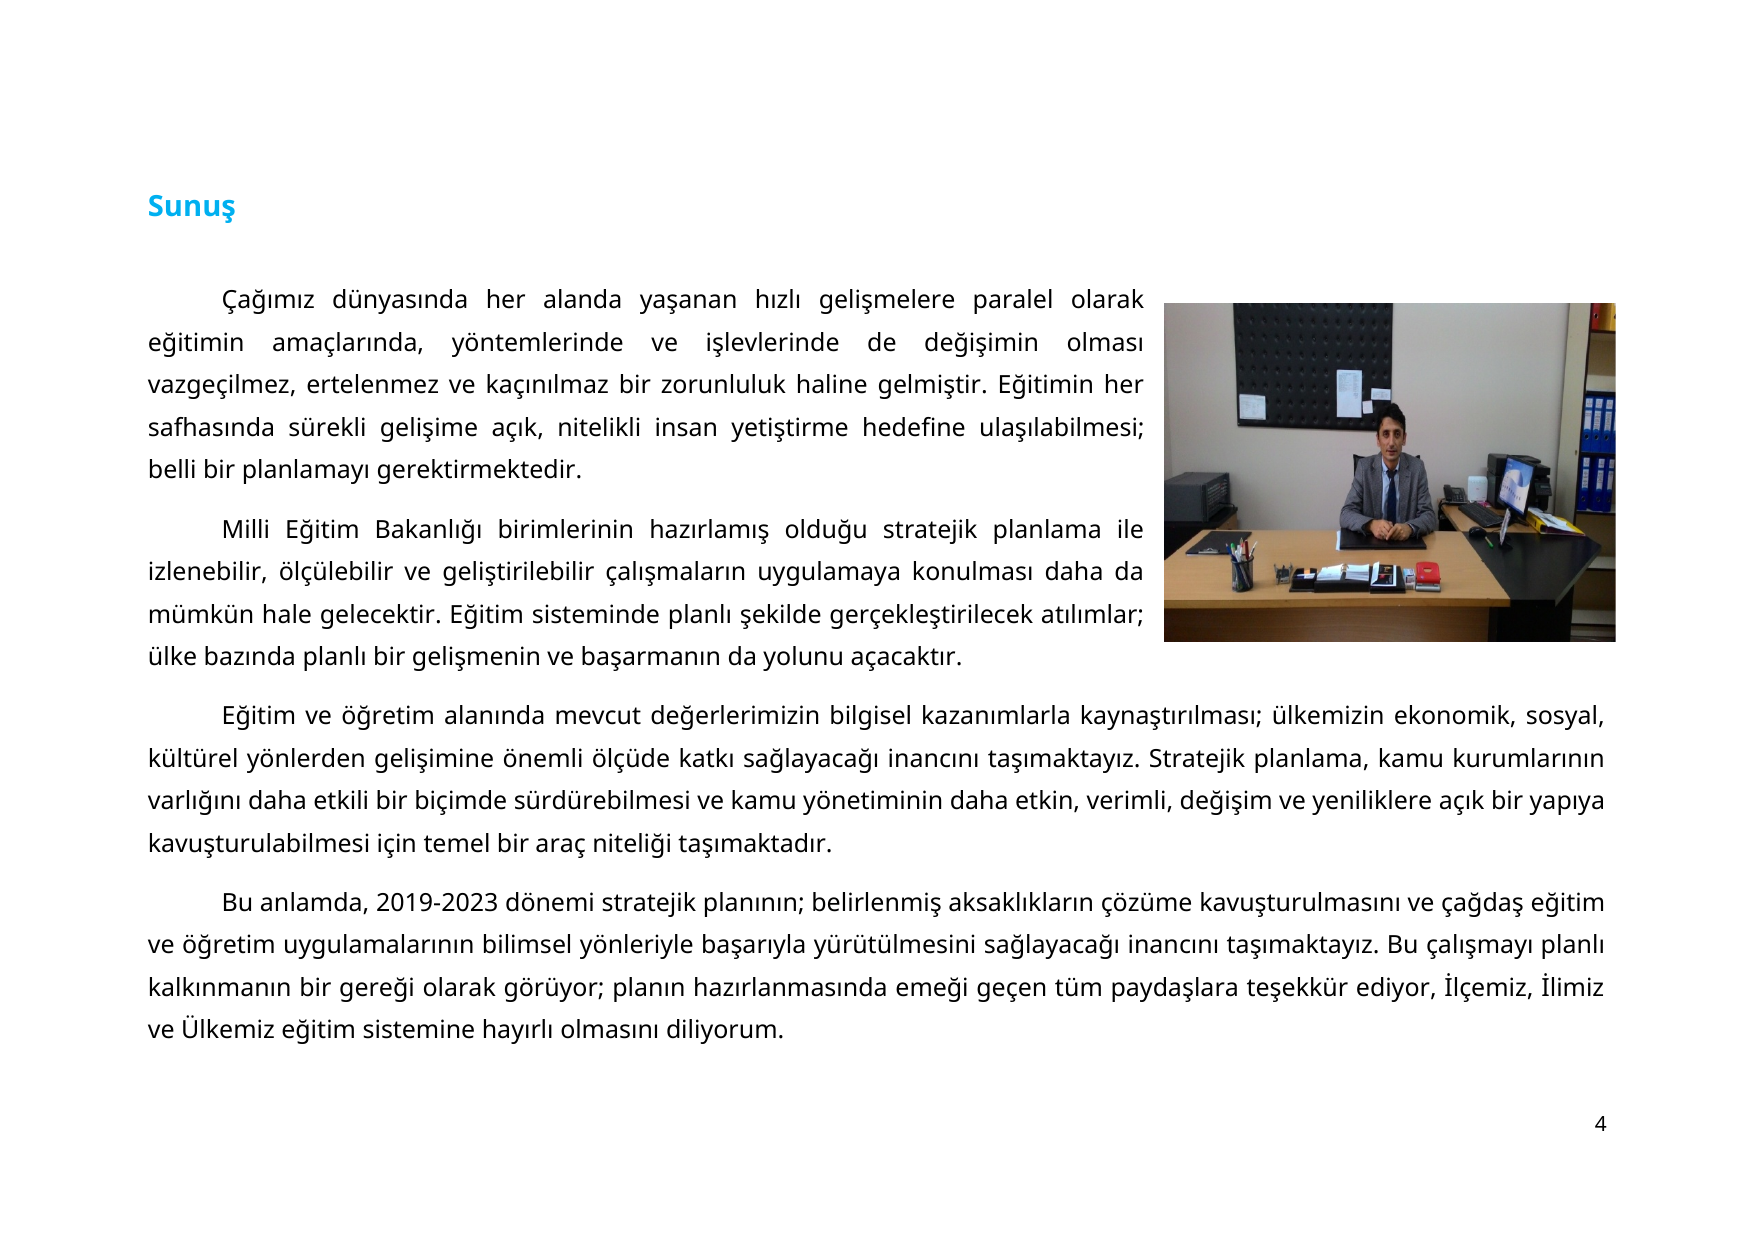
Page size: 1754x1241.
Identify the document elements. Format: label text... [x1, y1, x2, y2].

text Milli Eğitim Bakanlığı birimlerinin hazırlamış olduğu stratejik planlama ile izlenebilir, ölçülebilir ve geliştirilebilir çalışmaların uygulamaya konulması daha da mümkün hale gelecektir. Eğitim sisteminde planlı şekilde gerçekleştirilecek atılımlar; ülke bazında planlı bir gelişmenin ve başarmanın da yolunu açacaktır. [148, 511, 1606, 673]
text Eğitim ve öğretim alanında mevcut değerlerimizin bilgisel kazanımlarla kaynaştırılması; ülkemizin ekonomik, sosyal, kültürel yönlerden gelişimine önemli ölçüde katkı sağlayacağı inancını taşımaktayız. Stratejik planlama, kamu kurumlarının varlığını daha etkili bir biçimde sürdürebilmesi ve kamu yönetiminin daha etkin, verimli, değişim ve yeniliklere açık bir yapıya kavuşturulabilmesi için temel bir araç niteliği taşımaktadır. [148, 698, 1606, 859]
picture [1164, 303, 1616, 641]
text Çağımız dünyasında her alanda yaşanan hızlı gelişmelere paralel olarak eğitimin amaçlarında, yöntemlerinde ve işlevlerinde de değişimin olması vazgeçilmez, ertelenmez ve kaçınılmaz bir zorunluluk haline gelmiştir. Eğitimin her safhasında sürekli gelişime açık, nitelikli insan yetiştirme hedefine ulaşılabilmesi; belli bir planlamayı gerektirmektedir. [148, 282, 1606, 486]
subtitle Sunuş [148, 185, 1606, 225]
text Bu anlamda, 2019-2023 dönemi stratejik planının; belirlenmiş aksaklıkların çözüme kavuşturulmasını ve çağdaş eğitim ve öğretim uygulamalarının bilimsel yönleriyle başarıyla yürütülmesini sağlayacağı inancını taşımaktayız. Bu çalışmayı planlı kalkınmanın bir gereği olarak görüyor; planın hazırlanmasında emeği geçen tüm paydaşlara teşekkür ediyor, İlçemiz, İlimiz ve Ülkemiz eğitim sistemine hayırlı olmasını diliyorum. [148, 884, 1606, 1046]
